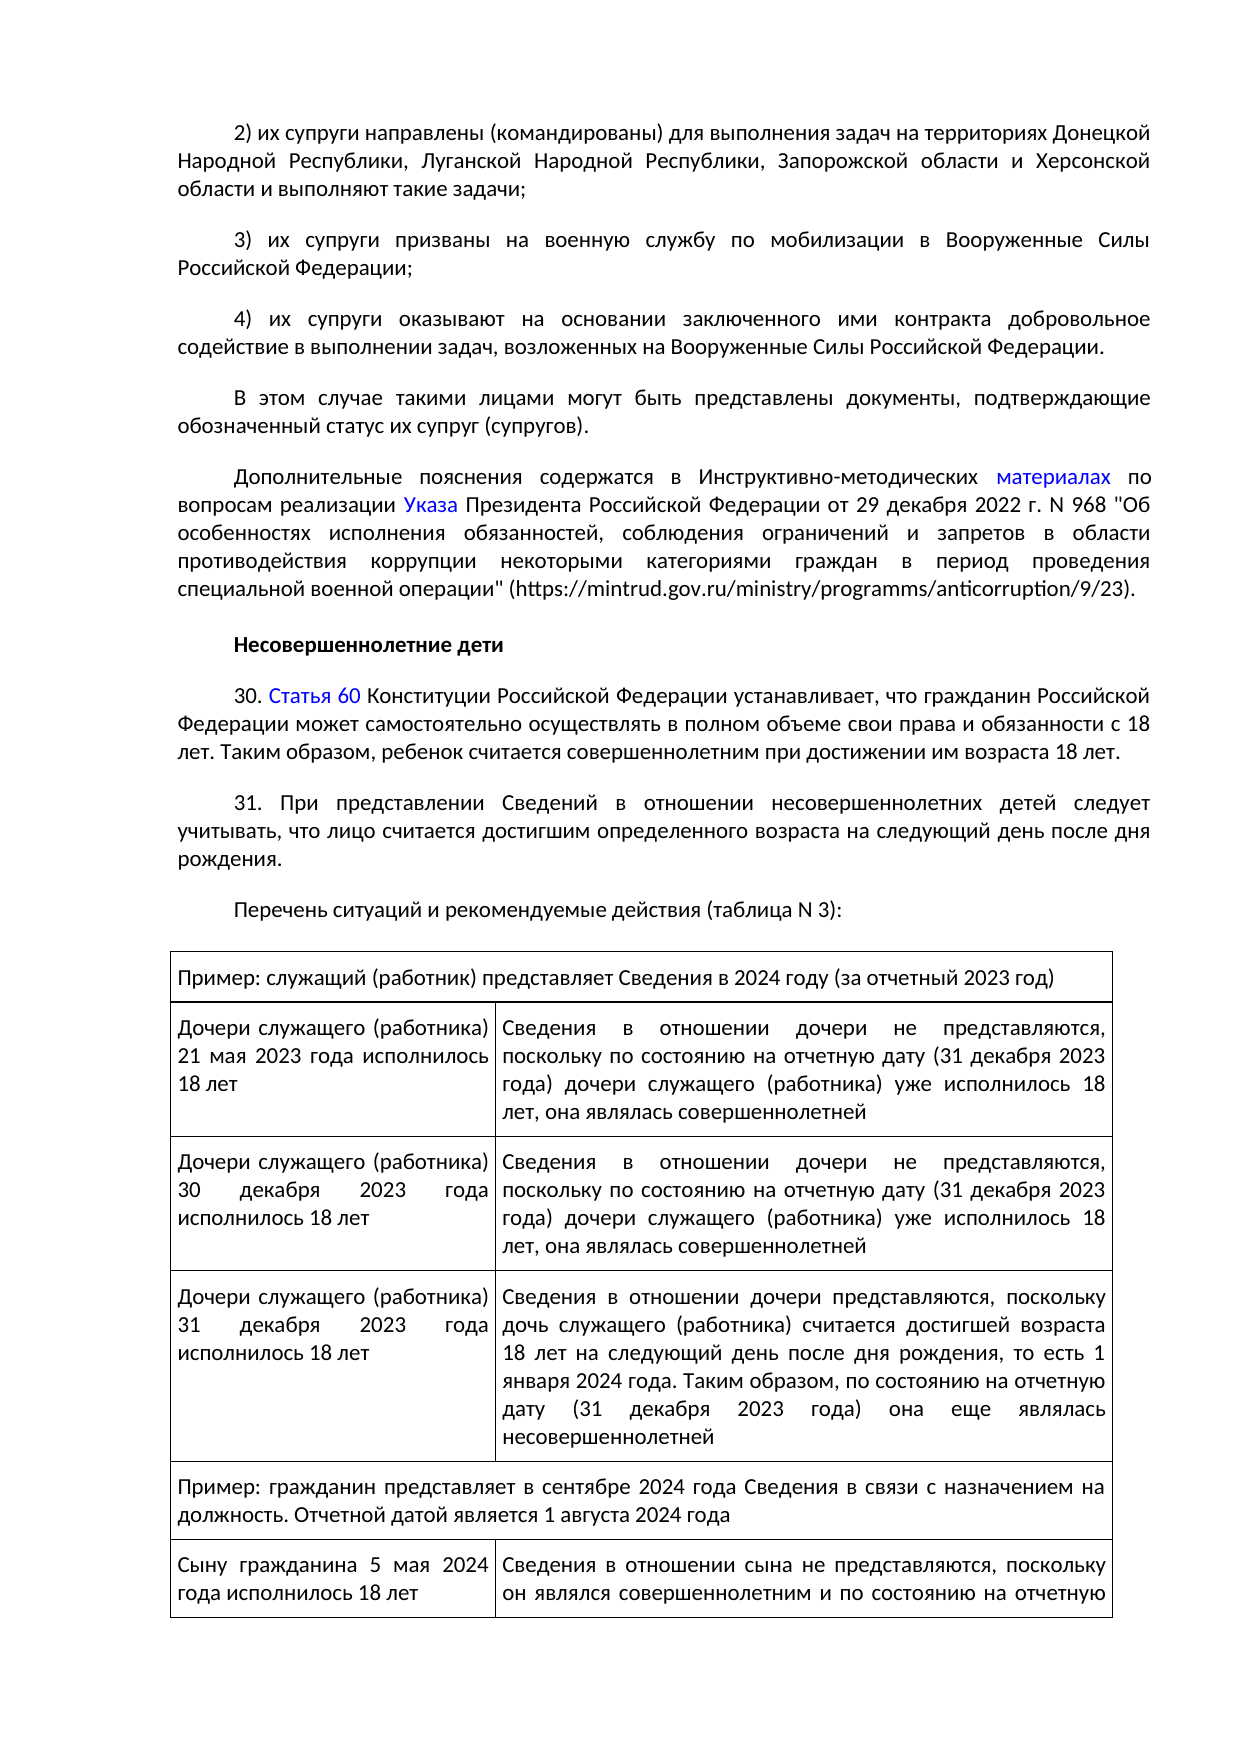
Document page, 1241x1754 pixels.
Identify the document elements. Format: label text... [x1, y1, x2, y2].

text Дополнительные пояснения содержатся в Инструктивно-методических материалах по вопросам реализации Указа Президента Российской Федерации от 29 декабря 2022 г. N 968 "Об особенностях исполнения обязанностей, соблюдения ограничений и запретов в области противодействия коррупции некоторыми категориями граждан в период проведения специальной военной операции" (https://mintrud.gov.ru/ministry/programms/anticorruption/9/23). [177, 462, 1152, 602]
text 4) их супруги оказывают на основании заключенного ими контракта добровольное содействие в выполнении задач, возложенных на Вооруженные Силы Российской Федерации. [177, 304, 1152, 360]
title Несовершеннолетние дети [177, 630, 1152, 658]
text 3) их супруги призваны на военную службу по мобилизации в Вооруженные Силы Российской Федерации; [177, 225, 1152, 281]
table_cell Сведения в отношении дочери не представляются, поскольку по состоянию на отчетную дату (31 декабря 2023 года) дочери служащего (работника) уже исполнилось 18 лет, она являлась совершеннолетней [496, 1003, 1112, 1136]
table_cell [171, 1540, 495, 1617]
text Перечень ситуаций и рекомендуемые действия (таблица N 3): [177, 895, 1152, 923]
text 31. При представлении Сведений в отношении несовершеннолетних детей следует учитывать, что лицо считается достигшим определенного возраста на следующий день после дня рождения. [177, 788, 1152, 872]
table_cell Дочери служащего (работника) 30 декабря 2023 года исполнилось 18 лет [171, 1137, 495, 1270]
table_header Пример: служащий (работник) представляет Сведения в 2024 году (за отчетный 2023 год) [171, 952, 1112, 1001]
table_cell Дочери служащего (работника) 31 декабря 2023 года исполнилось 18 лет [171, 1271, 495, 1461]
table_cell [496, 1540, 1112, 1617]
table_cell Дочери служащего (работника) 21 мая 2023 года исполнилось 18 лет [171, 1003, 495, 1136]
text В этом случае такими лицами могут быть представлены документы, подтверждающие обозначенный статус их супруг (супругов). [177, 383, 1152, 439]
table_cell Пример: гражданин представляет в сентябре 2024 года Сведения в связи с назначением на должность. Отчетной датой является 1 августа 2024 года [171, 1462, 1112, 1539]
text 2) их супруги направлены (командированы) для выполнения задач на территориях Донецкой Народной Республики, Луганской Народной Республики, Запорожской области и Херсонской области и выполняют такие задачи; [177, 118, 1152, 202]
text 30. Статья 60 Конституции Российской Федерации устанавливает, что гражданин Российской Федерации может самостоятельно осуществлять в полном объеме свои права и обязанности с 18 лет. Таким образом, ребенок считается совершеннолетним при достижении им возраста 18 лет. [177, 681, 1152, 765]
table_cell Сведения в отношении дочери не представляются, поскольку по состоянию на отчетную дату (31 декабря 2023 года) дочери служащего (работника) уже исполнилось 18 лет, она являлась совершеннолетней [496, 1137, 1112, 1270]
table_cell Сведения в отношении дочери представляются, поскольку дочь служащего (работника) считается достигшей возраста 18 лет на следующий день после дня рождения, то есть 1 января 2024 года. Таким образом, по состоянию на отчетную дату (31 декабря 2023 года) она еще являлась несовершеннолетней [496, 1271, 1112, 1461]
